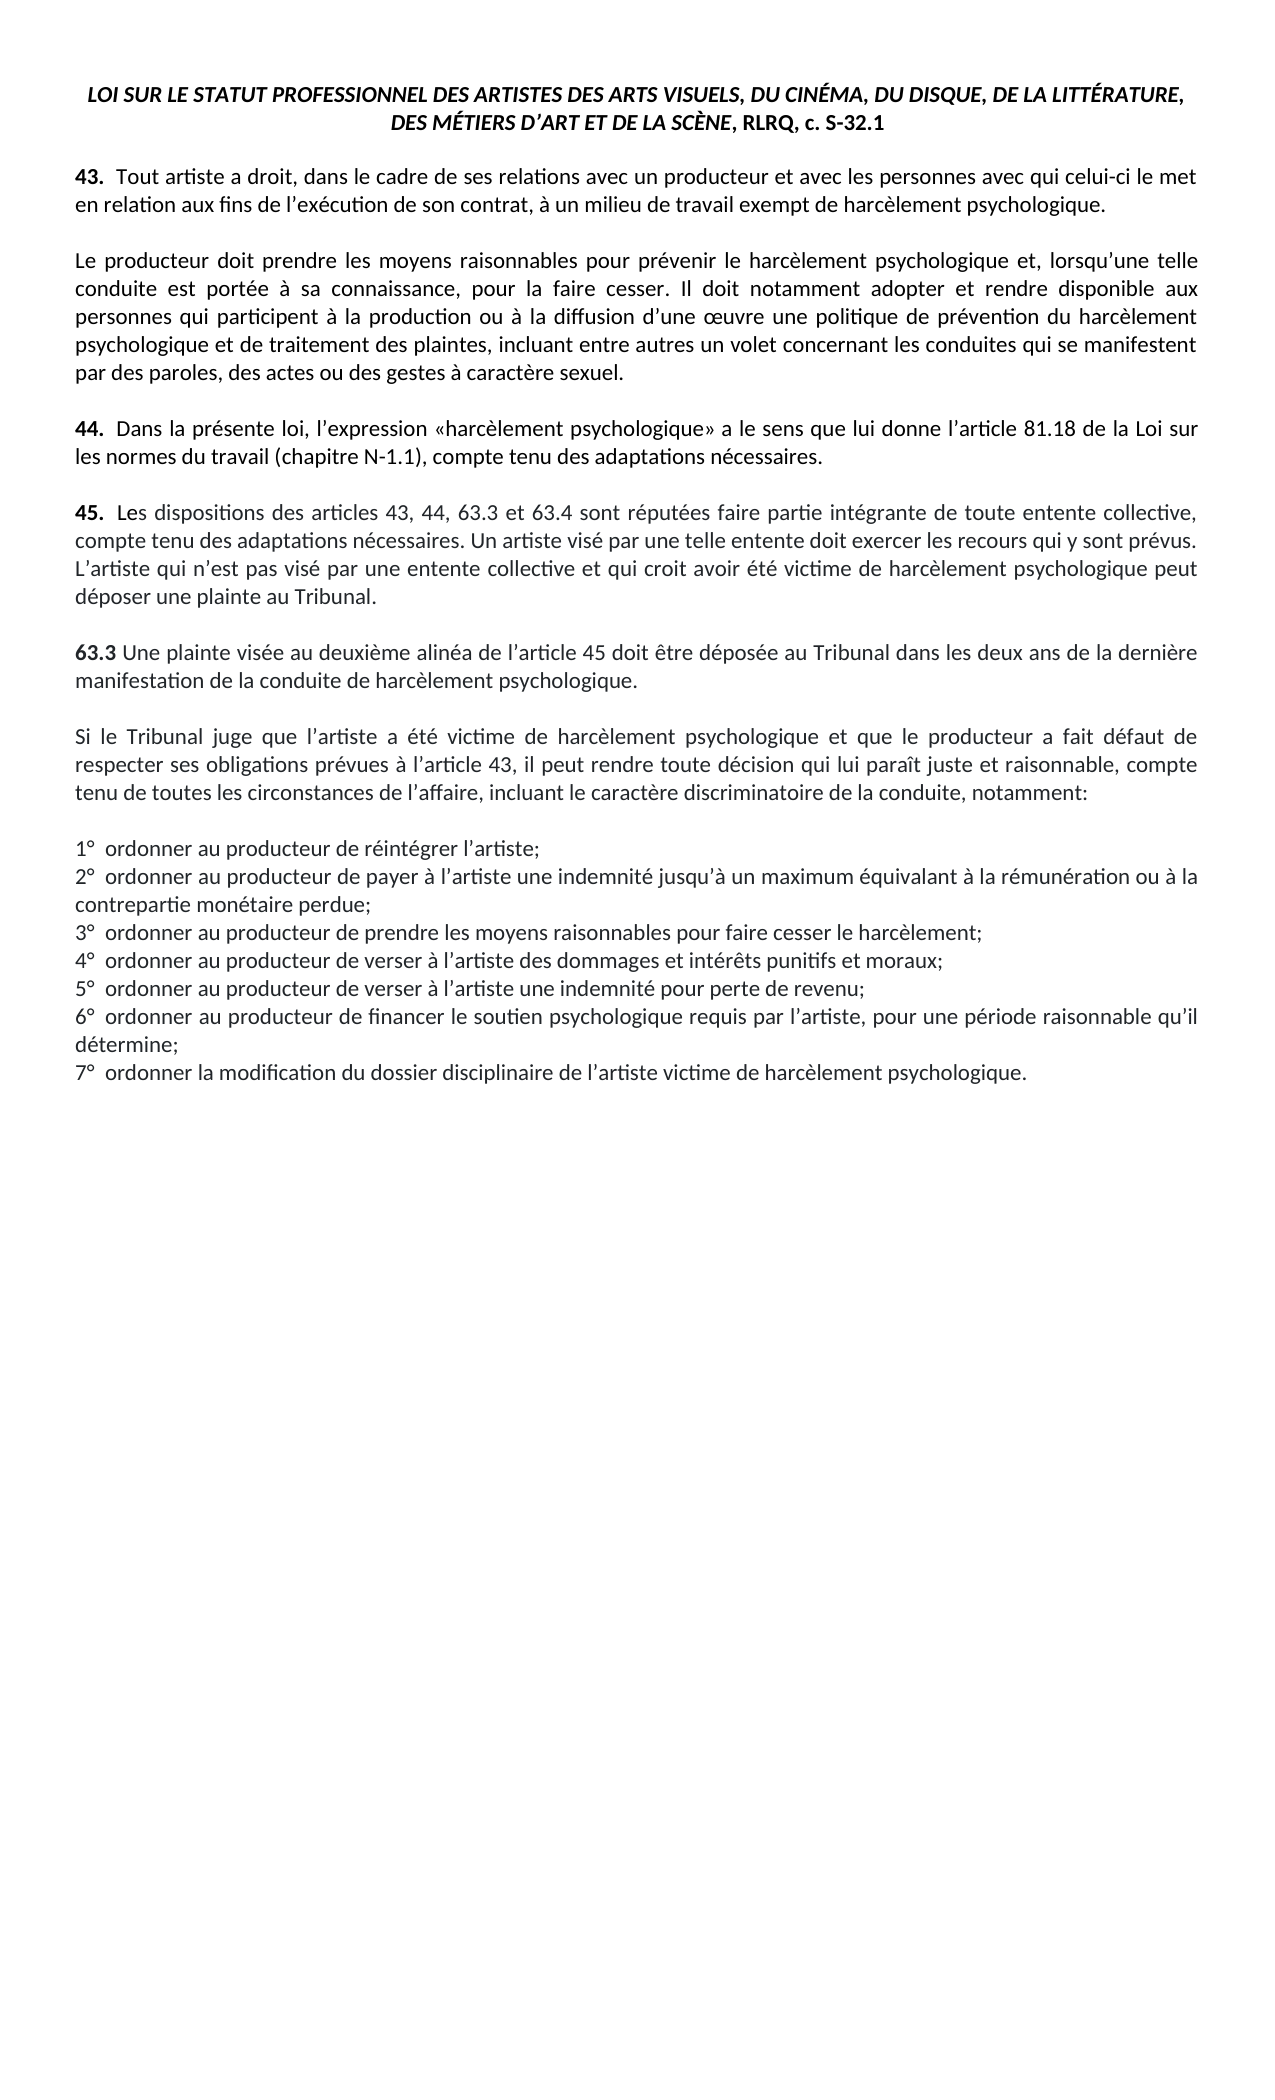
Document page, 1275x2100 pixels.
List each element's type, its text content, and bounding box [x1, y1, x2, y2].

text 4° ordonner au producteur de verser à l’artiste des dommages et intérêts punitifs et moraux; [75, 946, 1200, 974]
text 3° ordonner au producteur de prendre les moyens raisonnables pour faire cesser le harcèlement; [75, 918, 1200, 946]
text LOI SUR LE STATUT PROFESSIONNEL DES ARTISTES DES ARTS VISUELS, DU CINÉMA, DU DISQUE, DE LA LITTÉRATURE, DES MÉTIERS D’ART ET DE LA SCÈNE, RLRQ, c. S-32.1 [75, 80, 1200, 136]
text 1° ordonner au producteur de réintégrer l’artiste; [75, 834, 1200, 862]
text 43. Tout artiste a droit, dans le cadre de ses relations avec un producteur et avec les personnes avec qui celui-ci le met en relation aux fins de l’exécution de son contrat, à un milieu de travail exempt de harcèlement psychologique. [75, 162, 1200, 218]
text Si le Tribunal juge que l’artiste a été victime de harcèlement psychologique et que le producteur a fait défaut de respecter ses obligations prévues à l’article 43, il peut rendre toute décision qui lui paraît juste et raisonnable, compte tenu de toutes les circonstances de l’affaire, incluant le caractère discriminatoire de la conduite, notamment: [75, 722, 1200, 806]
text 5° ordonner au producteur de verser à l’artiste une indemnité pour perte de revenu; [75, 974, 1200, 1002]
text 44. Dans la présente loi, l’expression «harcèlement psychologique» a le sens que lui donne l’article 81.18 de la Loi sur les normes du travail (chapitre N-1.1), compte tenu des adaptations nécessaires. [75, 414, 1200, 470]
text 6° ordonner au producteur de financer le soutien psychologique requis par l’artiste, pour une période raisonnable qu’il détermine; [75, 1002, 1200, 1058]
text Le producteur doit prendre les moyens raisonnables pour prévenir le harcèlement psychologique et, lorsqu’une telle conduite est portée à sa connaissance, pour la faire cesser. Il doit notamment adopter et rendre disponible aux personnes qui participent à la production ou à la diffusion d’une œuvre une politique de prévention du harcèlement psychologique et de traitement des plaintes, incluant entre autres un volet concernant les conduites qui se manifestent par des paroles, des actes ou des gestes à caractère sexuel. [75, 246, 1200, 386]
text 7° ordonner la modification du dossier disciplinaire de l’artiste victime de harcèlement psychologique. [75, 1058, 1200, 1087]
text 63.3 Une plainte visée au deuxième alinéa de l’article 45 doit être déposée au Tribunal dans les deux ans de la dernière manifestation de la conduite de harcèlement psychologique. [75, 638, 1200, 694]
text 2° ordonner au producteur de payer à l’artiste une indemnité jusqu’à un maximum équivalant à la rémunération ou à la contrepartie monétaire perdue; [75, 862, 1200, 918]
text L’artiste qui n’est pas visé par une entente collective et qui croit avoir été victime de harcèlement psychologique peut déposer une plainte au Tribunal. [75, 554, 1200, 610]
text 45. Les dispositions des articles 43, 44, 63.3 et 63.4 sont réputées faire partie intégrante de toute entente collective, compte tenu des adaptations nécessaires. Un artiste visé par une telle entente doit exercer les recours qui y sont prévus. [75, 498, 1200, 554]
